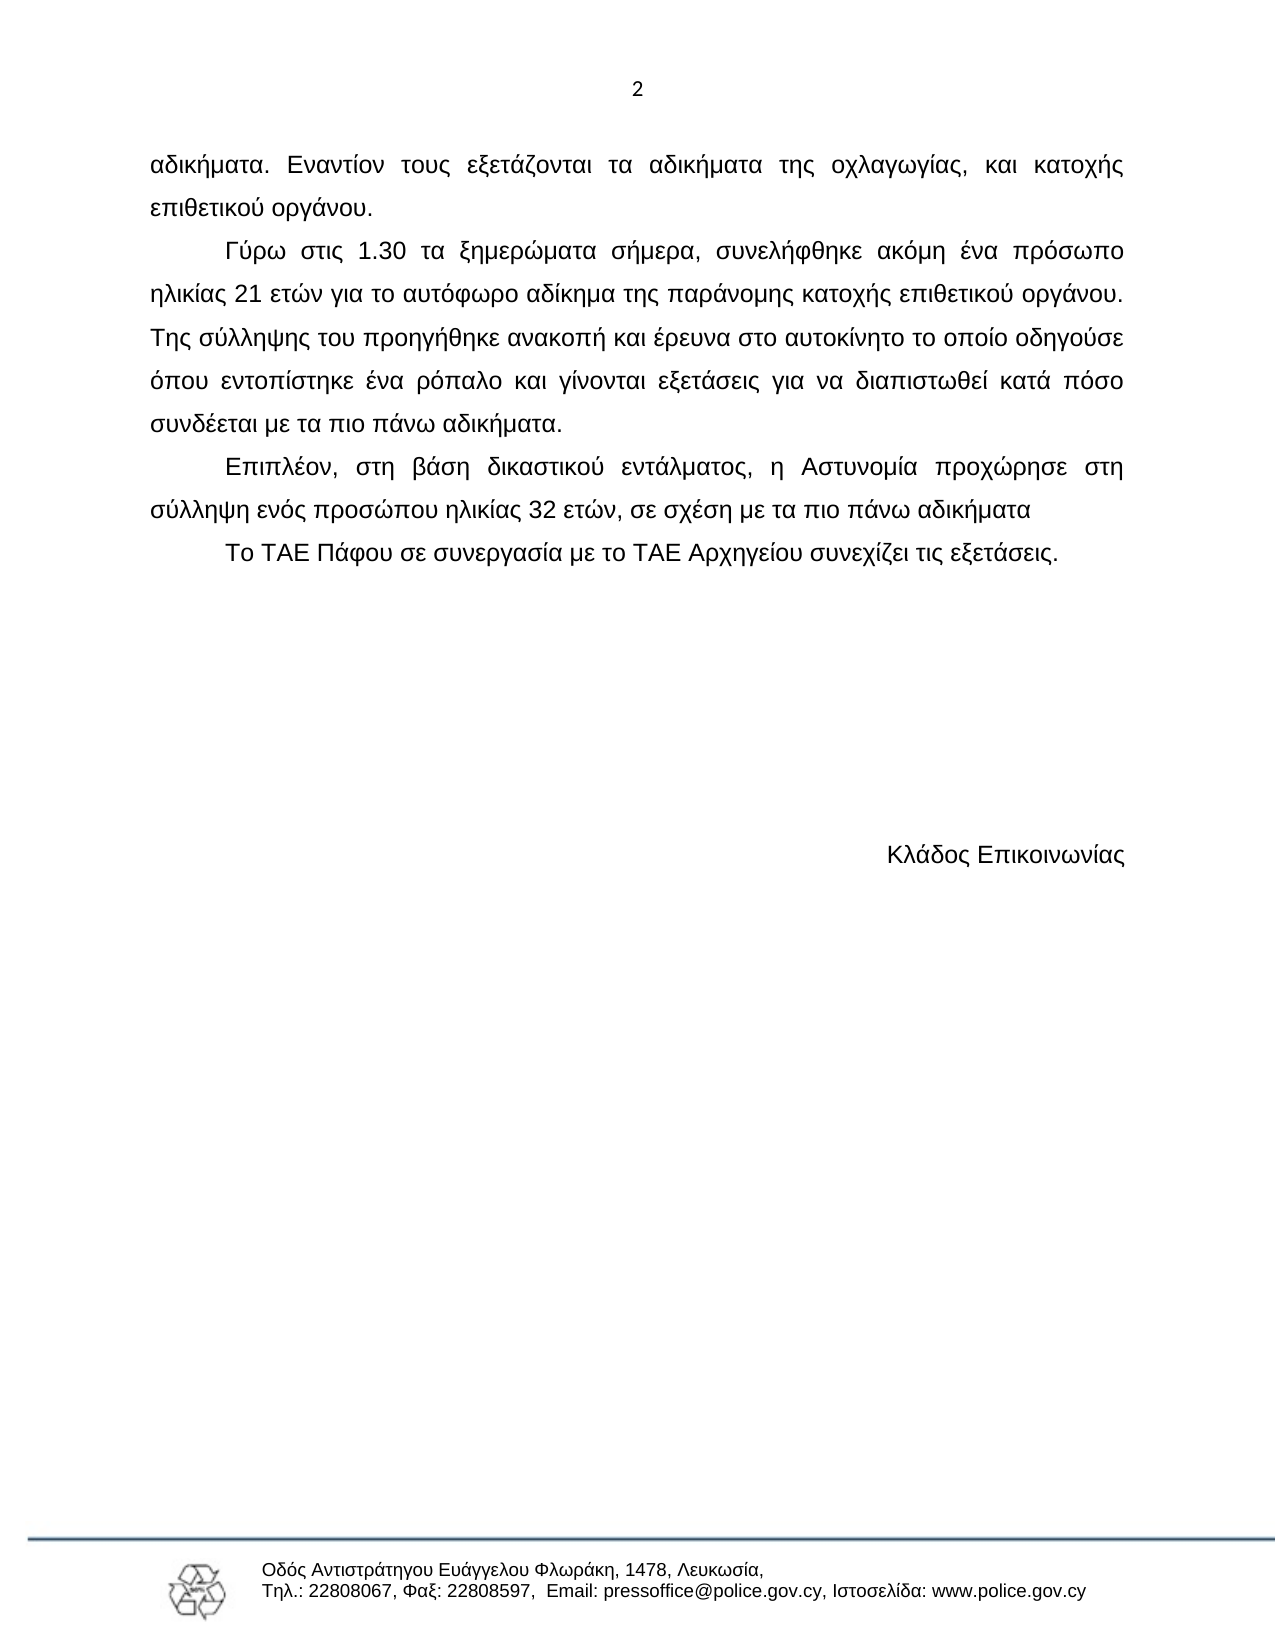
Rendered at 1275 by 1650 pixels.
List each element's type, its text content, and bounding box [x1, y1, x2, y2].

picture [25, 1521, 1275, 1628]
text Κλάδος Επικοινωνίας [150, 840, 1125, 869]
text Επιπλέον, στη βάση δικαστικού εντάλματος, η Αστυνομία προχώρησε στη σύλληψη ενός προσώπου ηλικίας 32 ετών, σε σχέση με τα πιο πάνω αδικήματα [150, 452, 1125, 524]
text Το ΤΑΕ Πάφου σε συνεργασία με το ΤΑΕ Αρχηγείου συνεχίζει τις εξετάσεις. [150, 538, 1125, 567]
text Γύρω στις 1.30 τα ξημερώματα σήμερα, συνελήφθηκε ακόμη ένα πρόσωπο ηλικίας 21 ετών για το αυτόφωρο αδίκημα της παράνομης κατοχής επιθετικού οργάνου. Της σύλληψης του προηγήθηκε ανακοπή και έρευνα στο αυτοκίνητο το οποίο οδηγούσε όπου εντοπίστηκε ένα ρόπαλο και γίνονται εξετάσεις για να διαπιστωθεί κατά πόσο συνδέεται με τα πιο πάνω αδικήματα. [150, 236, 1125, 437]
